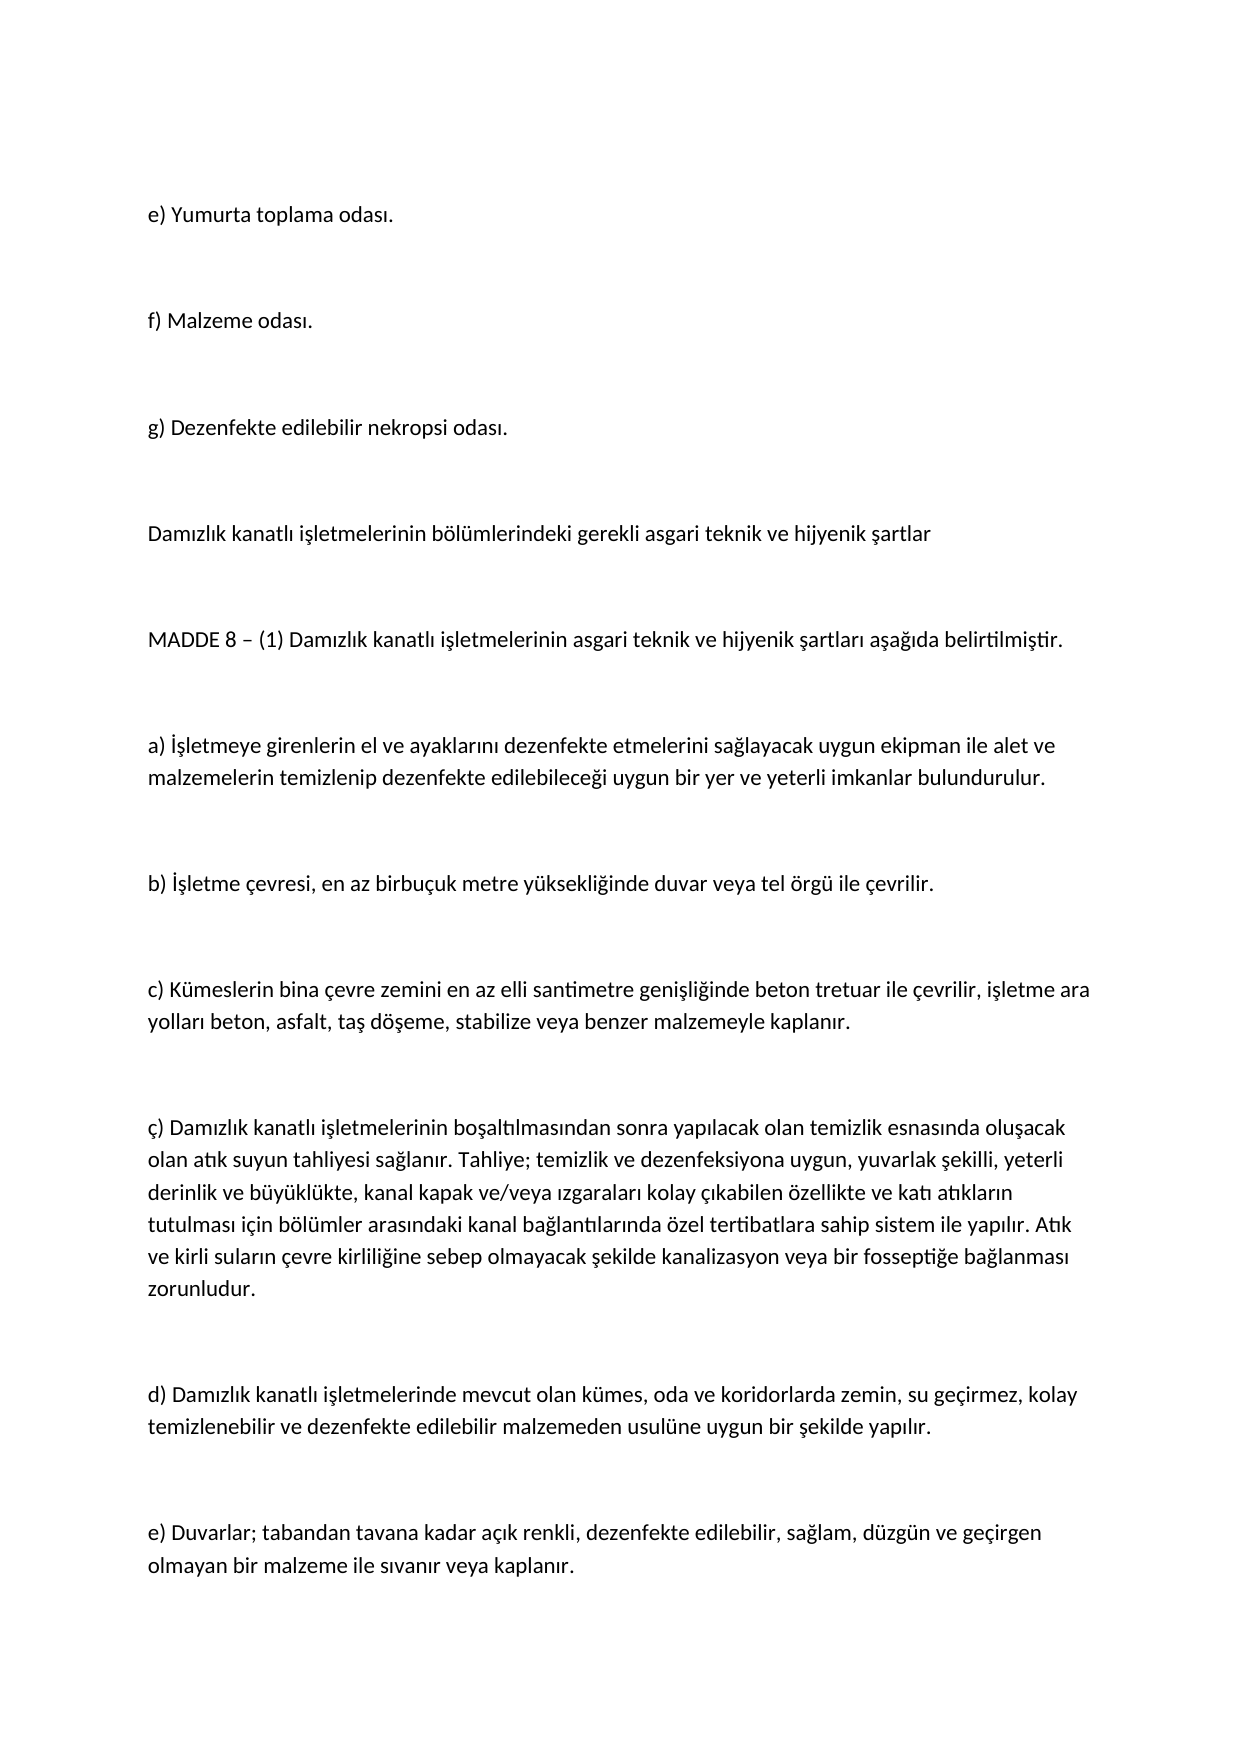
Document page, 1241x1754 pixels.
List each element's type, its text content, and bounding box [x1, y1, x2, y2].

text f) Malzeme odası. [148, 307, 1093, 335]
text Damızlık kanatlı işletmelerinin bölümlerindeki gerekli asgari teknik ve hijyenik şartlar [148, 519, 1093, 547]
text c) Kümeslerin bina çevre zemini en az elli santimetre genişliğinde beton tretuar ile çevrilir, işletme ara yolları beton, asfalt, taş döşeme, stabilize veya benzer malzemeyle kaplanır. [148, 975, 1093, 1035]
text a) İşletmeye girenlerin el ve ayaklarını dezenfekte etmelerini sağlayacak uygun ekipman ile alet ve malzemelerin temizlenip dezenfekte edilebileceği uygun bir yer ve yeterli imkanlar bulundurulur. [148, 731, 1093, 791]
text ç) Damızlık kanatlı işletmelerinin boşaltılmasından sonra yapılacak olan temizlik esnasında oluşacak olan atık suyun tahliyesi sağlanır. Tahliye; temizlik ve dezenfeksiyona uygun, yuvarlak şekilli, yeterli derinlik ve büyüklükte, kanal kapak ve/veya ızgaraları kolay çıkabilen özellikte ve katı atıkların tutulması için bölümler arasındaki kanal bağlantılarında özel tertibatlara sahip sistem ile yapılır. Atık ve kirli suların çevre kirliliğine sebep olmayacak şekilde kanalizasyon veya bir fosseptiğe bağlanması zorunludur. [148, 1113, 1093, 1302]
text g) Dezenfekte edilebilir nekropsi odası. [148, 413, 1093, 441]
text d) Damızlık kanatlı işletmelerinde mevcut olan kümes, oda ve koridorlarda zemin, su geçirmez, kolay temizlenebilir ve dezenfekte edilebilir malzemeden usulüne uygun bir şekilde yapılır. [148, 1380, 1093, 1441]
text MADDE 8 – (1) Damızlık kanatlı işletmelerinin asgari teknik ve hijyenik şartları aşağıda belirtilmiştir. [148, 625, 1093, 653]
text e) Yumurta toplama odası. [148, 201, 1093, 229]
text b) İşletme çevresi, en az birbuçuk metre yüksekliğinde duvar veya tel örgü ile çevrilir. [148, 869, 1093, 897]
text e) Duvarlar; tabandan tavana kadar açık renkli, dezenfekte edilebilir, sağlam, düzgün ve geçirgen olmayan bir malzeme ile sıvanır veya kaplanır. [148, 1518, 1093, 1579]
